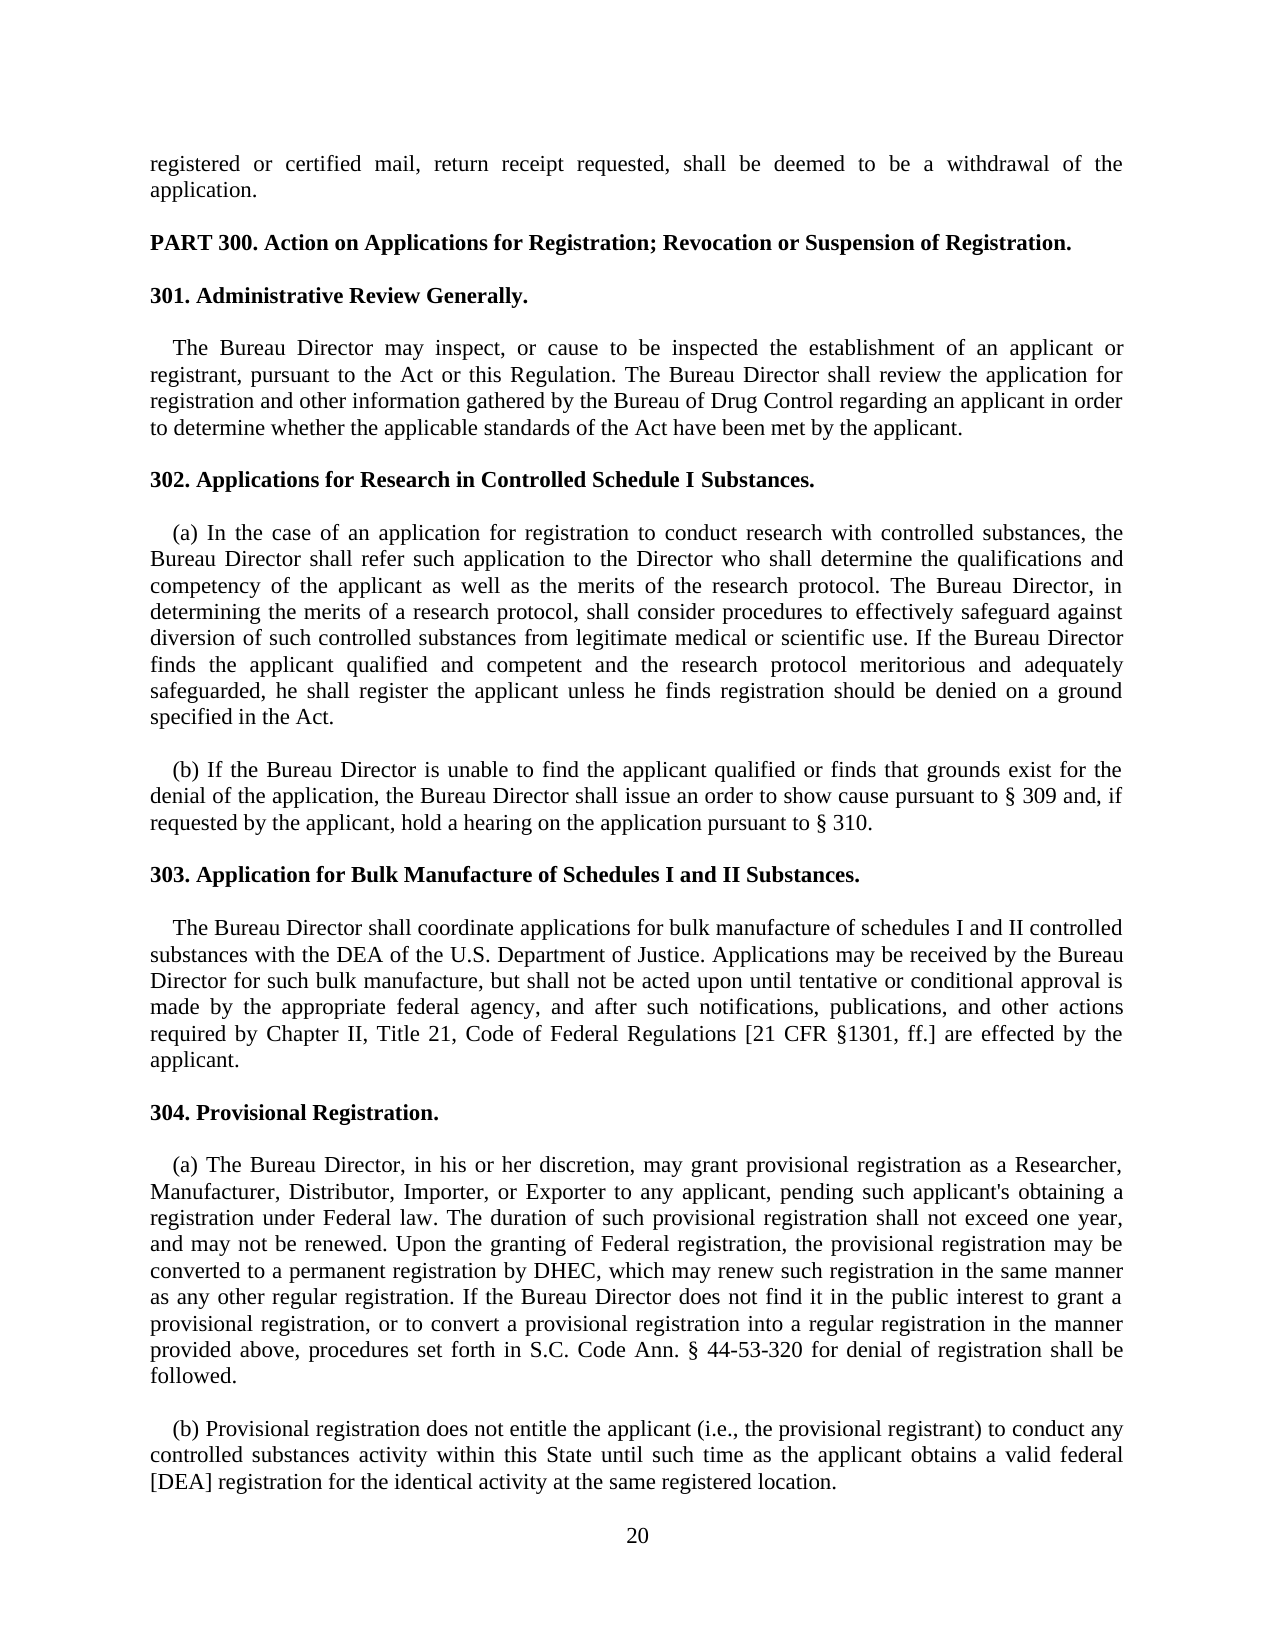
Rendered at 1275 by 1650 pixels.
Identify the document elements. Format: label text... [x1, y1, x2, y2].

text 302. Applications for Research in Controlled Schedule I Substances. [150, 466, 1125, 493]
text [150, 150, 1125, 203]
text (b) Provisional registration does not entitle the applicant (i.e., the provisional registrant) to conduct any controlled substances activity within this State until such time as the applicant obtains a valid federal [DEA] registration for the identical activity at the same registered location. [150, 1415, 1125, 1494]
text The Bureau Director shall coordinate applications for bulk manufacture of schedules I and II controlled substances with the DEA of the U.S. Department of Justice. Applications may be received by the Bureau Director for such bulk manufacture, but shall not be acted upon until tentative or conditional approval is made by the appropriate federal agency, and after such notifications, publications, and other actions required by Chapter II, Title 21, Code of Federal Regulations [21 CFR §1301, ff.] are effected by the applicant. [150, 914, 1125, 1072]
text 304. Provisional Registration. [150, 1099, 1125, 1125]
text (a) In the case of an application for registration to conduct research with controlled substances, the Bureau Director shall refer such application to the Director who shall determine the qualifications and competency of the applicant as well as the merits of the research protocol. The Bureau Director, in determining the merits of a research protocol, shall consider procedures to effectively safeguard against diversion of such controlled substances from legitimate medical or scientific use. If the Bureau Director finds the applicant qualified and competent and the research protocol meritorious and adequately safeguarded, he shall register the applicant unless he finds registration should be denied on a ground specified in the Act. [150, 519, 1125, 730]
text 303. Application for Bulk Manufacture of Schedules I and II Substances. [150, 862, 1125, 888]
text PART 300. Action on Applications for Registration; Revocation or Suspension of Registration. [150, 229, 1125, 255]
text (b) If the Bureau Director is unable to find the applicant qualified or finds that grounds exist for the denial of the application, the Bureau Director shall issue an order to show cause pursuant to § 309 and, if requested by the applicant, hold a hearing on the application pursuant to § 310. [150, 756, 1125, 835]
text The Bureau Director may inspect, or cause to be inspected the establishment of an applicant or registrant, pursuant to the Act or this Regulation. The Bureau Director shall review the application for registration and other information gathered by the Bureau of Drug Control regarding an applicant in order to determine whether the applicable standards of the Act have been met by the applicant. [150, 334, 1125, 440]
text 301. Administrative Review Generally. [150, 282, 1125, 308]
text (a) The Bureau Director, in his or her discretion, may grant provisional registration as a Researcher, Manufacturer, Distributor, Importer, or Exporter to any applicant, pending such applicant's obtaining a registration under Federal law. The duration of such provisional registration shall not exceed one year, and may not be renewed. Upon the granting of Federal registration, the provisional registration may be converted to a permanent registration by DHEC, which may renew such registration in the same manner as any other regular registration. If the Bureau Director does not find it in the public interest to grant a provisional registration, or to convert a provisional registration into a regular registration in the manner provided above, procedures set forth in S.C. Code Ann. § 44-53-320 for denial of registration shall be followed. [150, 1151, 1125, 1389]
